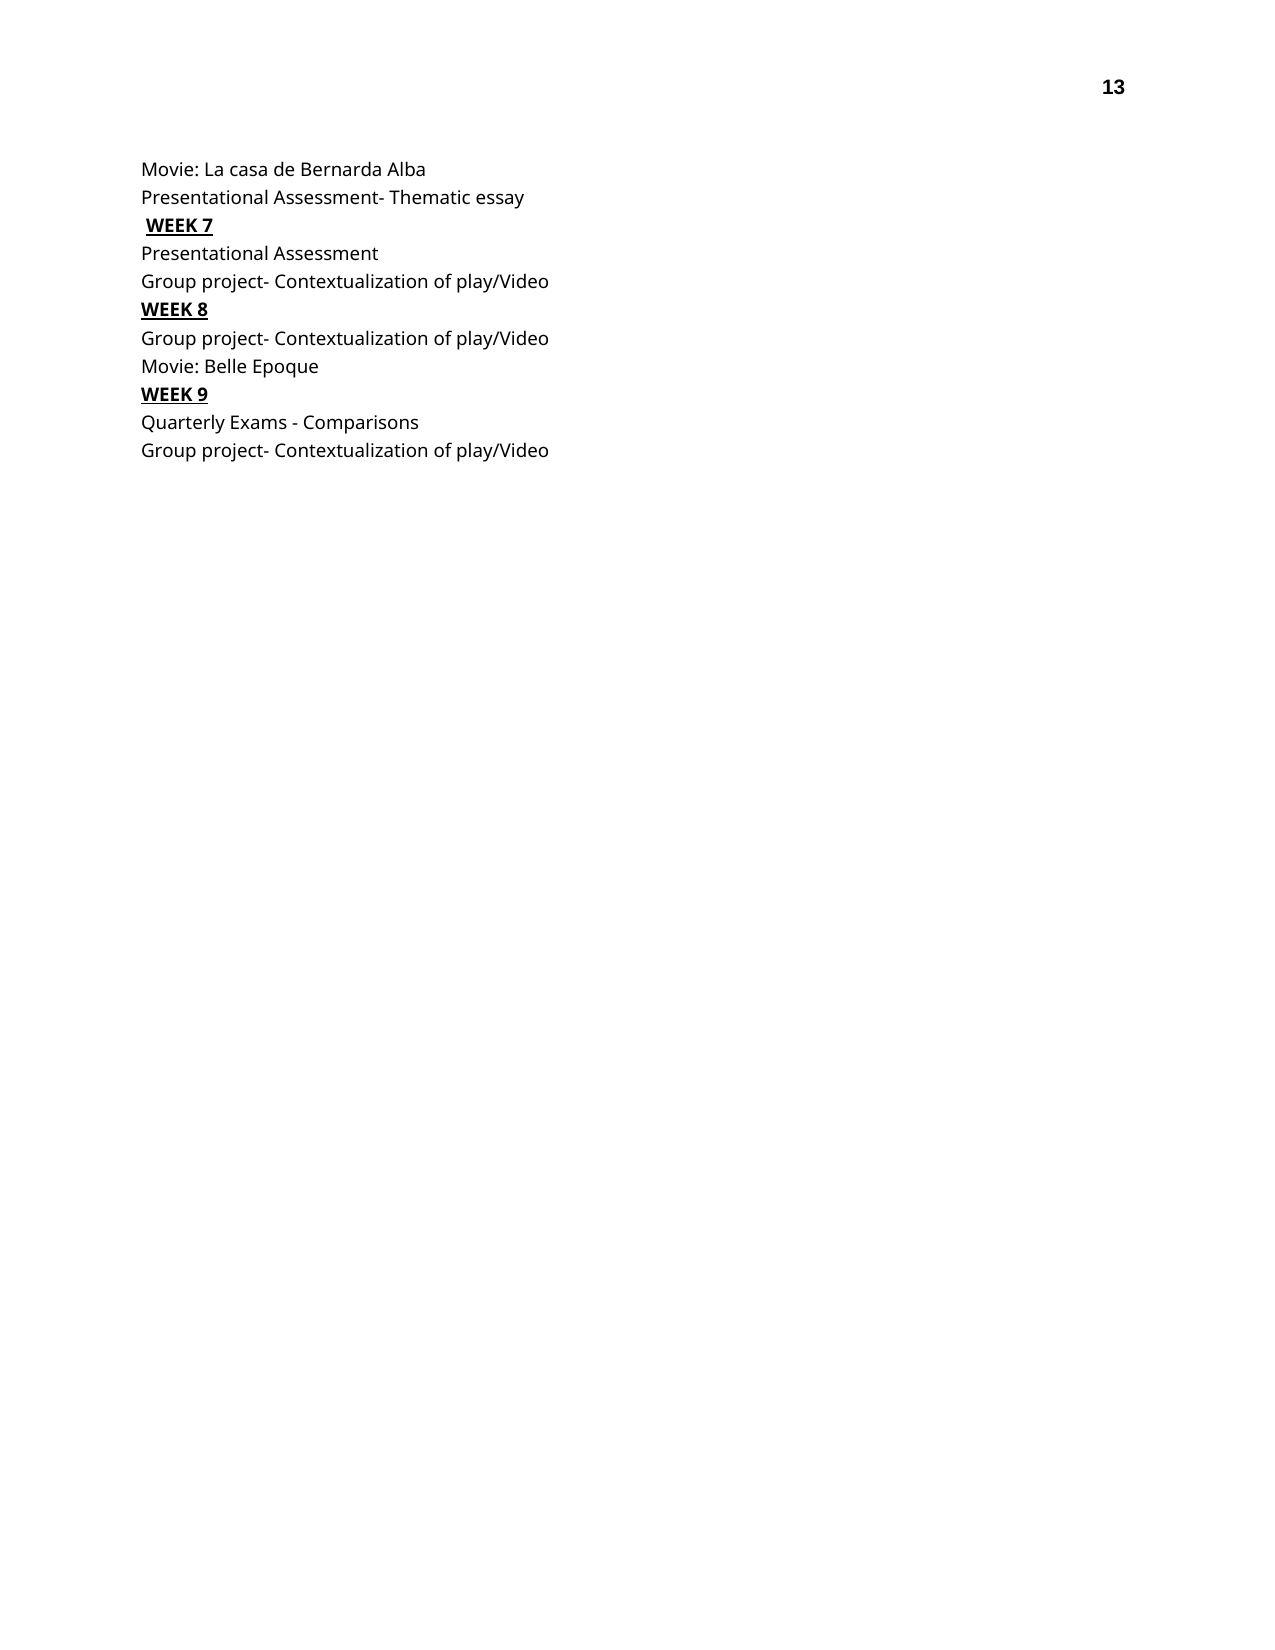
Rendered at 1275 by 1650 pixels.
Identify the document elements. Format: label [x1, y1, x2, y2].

table_cell [133, 141, 1133, 507]
